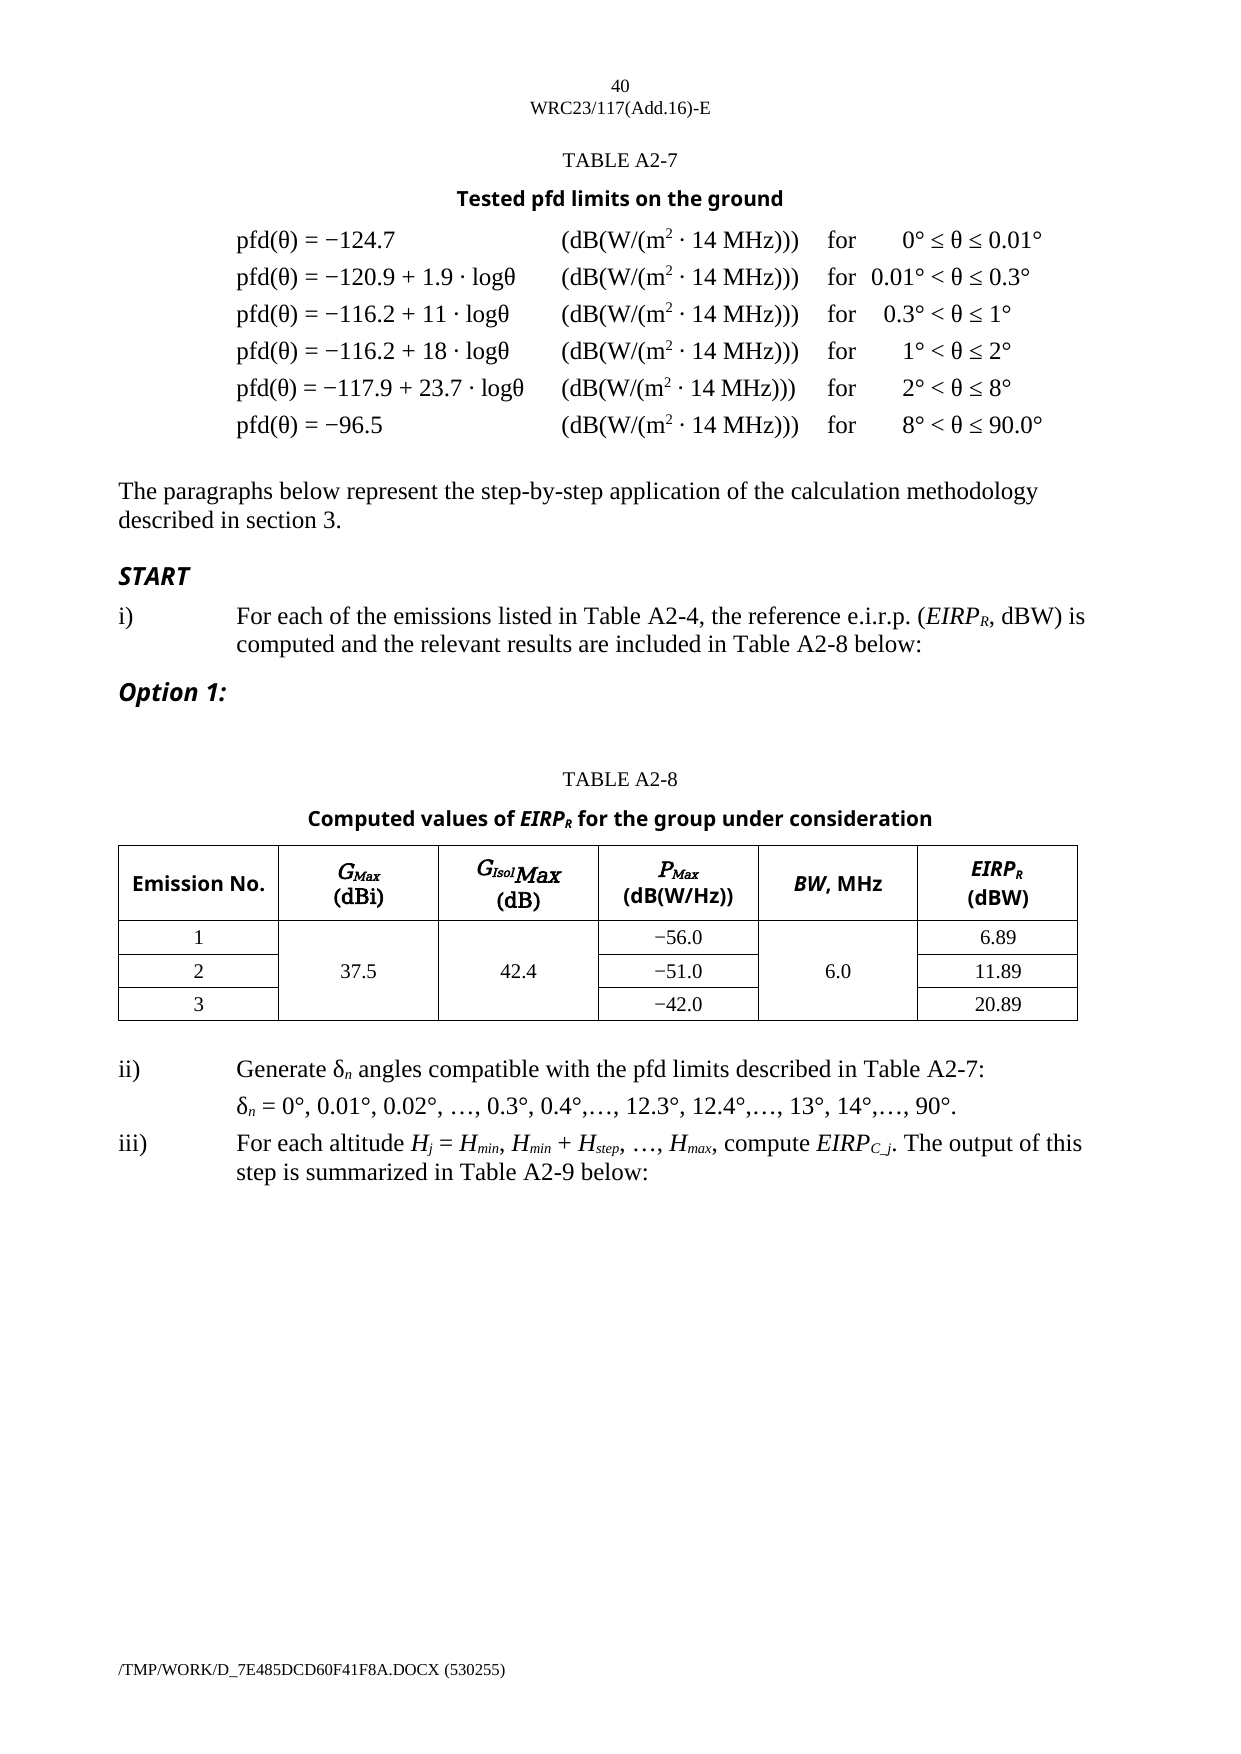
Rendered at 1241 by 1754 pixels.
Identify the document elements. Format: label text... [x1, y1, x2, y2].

text iii) For each altitude Hj = Hmin, Hmin + Hstep, …, Hmax, compute EIRPC_j. The output of this step is summarized in Table A2-9 below: [118, 1128, 1122, 1186]
table_cell −56.0 [599, 921, 758, 953]
table_cell 1 [119, 921, 278, 953]
text The paragraphs below represent the step-by-step application of the calculation methodology described in section 3. [118, 476, 1122, 533]
table_cell 11.89 [918, 955, 1077, 987]
table_cell 3 [119, 988, 278, 1020]
table_header Emission No. [119, 846, 278, 920]
table_cell 42.4 [439, 921, 598, 1020]
table_cell 2 [119, 955, 278, 987]
text pfd(θ) = −116.2 + 18 ∙ logθ (dB(W/(m2 ∙ 14 MHz))) for 1° < θ ≤ 2° [118, 336, 1122, 365]
text Table a2-7 [118, 148, 1122, 172]
text pfd(θ) = −124.7 (dB(W/(m2 ∙ 14 MHz))) for 0° ≤ θ ≤ 0.01° [118, 225, 1122, 254]
table_header PMax (dB(W/Hz)) [599, 846, 758, 920]
text δn = 0°, 0.01°, 0.02°, …, 0.3°, 0.4°,…, 12.3°, 12.4°,…, 13°, 14°,…, 90°. [236, 1091, 1122, 1120]
table_header GIsolMax (dB) [439, 846, 598, 920]
table_cell 37.5 [279, 921, 438, 1020]
text i) For each of the emissions listed in Table A2-4, the reference e.i.r.p. (EIRPR, dBW) is computed and the relevant results are included in Table A2-8 below: [118, 601, 1122, 658]
title Computed values of EIRPR for the group under consideration [118, 804, 1122, 832]
table_cell 6.89 [918, 921, 1077, 953]
table_header BW, MHz [759, 846, 917, 920]
subtitle Option 1: [118, 675, 1122, 709]
text pfd(θ) = −120.9 + 1.9 ∙ logθ (dB(W/(m2 ∙ 14 MHz))) for 0.01° < θ ≤ 0.3° [118, 262, 1122, 291]
text pfd(θ) = −116.2 + 11 ∙ logθ (dB(W/(m2 ∙ 14 MHz))) for 0.3° < θ ≤ 1° [118, 299, 1122, 328]
table_cell 20.89 [918, 988, 1077, 1020]
table_cell −42.0 [599, 988, 758, 1020]
title Tested pfd limits on the ground [118, 184, 1122, 213]
text pfd(θ) = −96.5 (dB(W/(m2 ∙ 14 MHz))) for 8° < θ ≤ 90.0° [118, 411, 1122, 439]
table_header GMax (dBi) [279, 846, 438, 920]
text pfd(θ) = −117.9 + 23.7 ∙ logθ (dB(W/(m2 ∙ 14 MHz))) for 2° < θ ≤ 8° [118, 373, 1122, 402]
text Table a2-8 [118, 767, 1122, 791]
table_cell 6.0 [759, 921, 917, 1020]
text ii) Generate δn angles compatible with the pfd limits described in Table A2-7: [118, 1054, 1122, 1083]
table_cell −51.0 [599, 955, 758, 987]
table_header EIRPR (dBW) [918, 846, 1077, 920]
text START [118, 558, 1122, 592]
